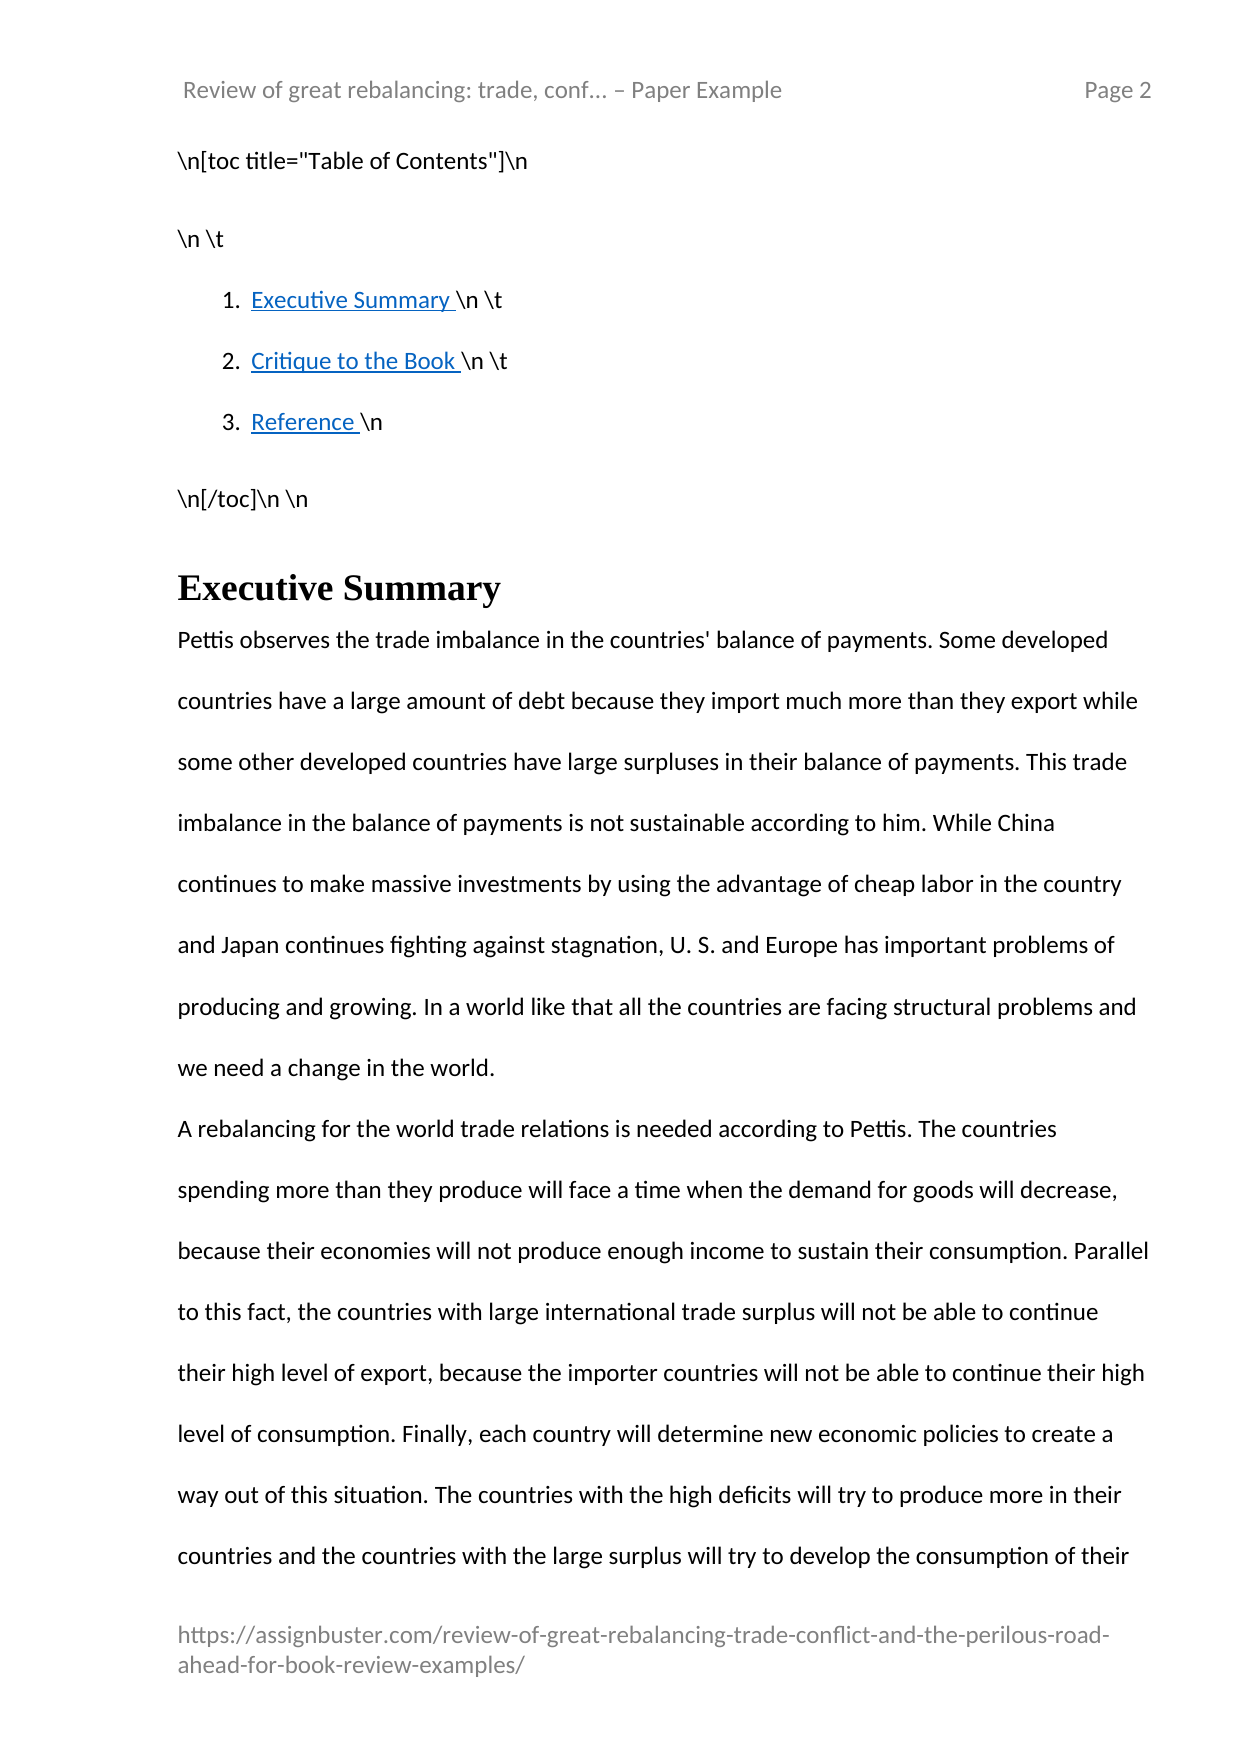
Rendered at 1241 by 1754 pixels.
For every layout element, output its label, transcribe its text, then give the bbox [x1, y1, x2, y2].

list Critique to the Book \n \t [222, 345, 1152, 375]
list Reference \n [222, 406, 1152, 436]
text \n[/toc]\n \n [177, 483, 1152, 514]
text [177, 624, 1152, 1571]
list \n \t [177, 223, 1152, 253]
list Executive Summary \n \t [222, 284, 1152, 314]
subtitle Executive Summary [177, 565, 1152, 608]
text \n[toc title="Table of Contents"]\n [177, 145, 1152, 176]
